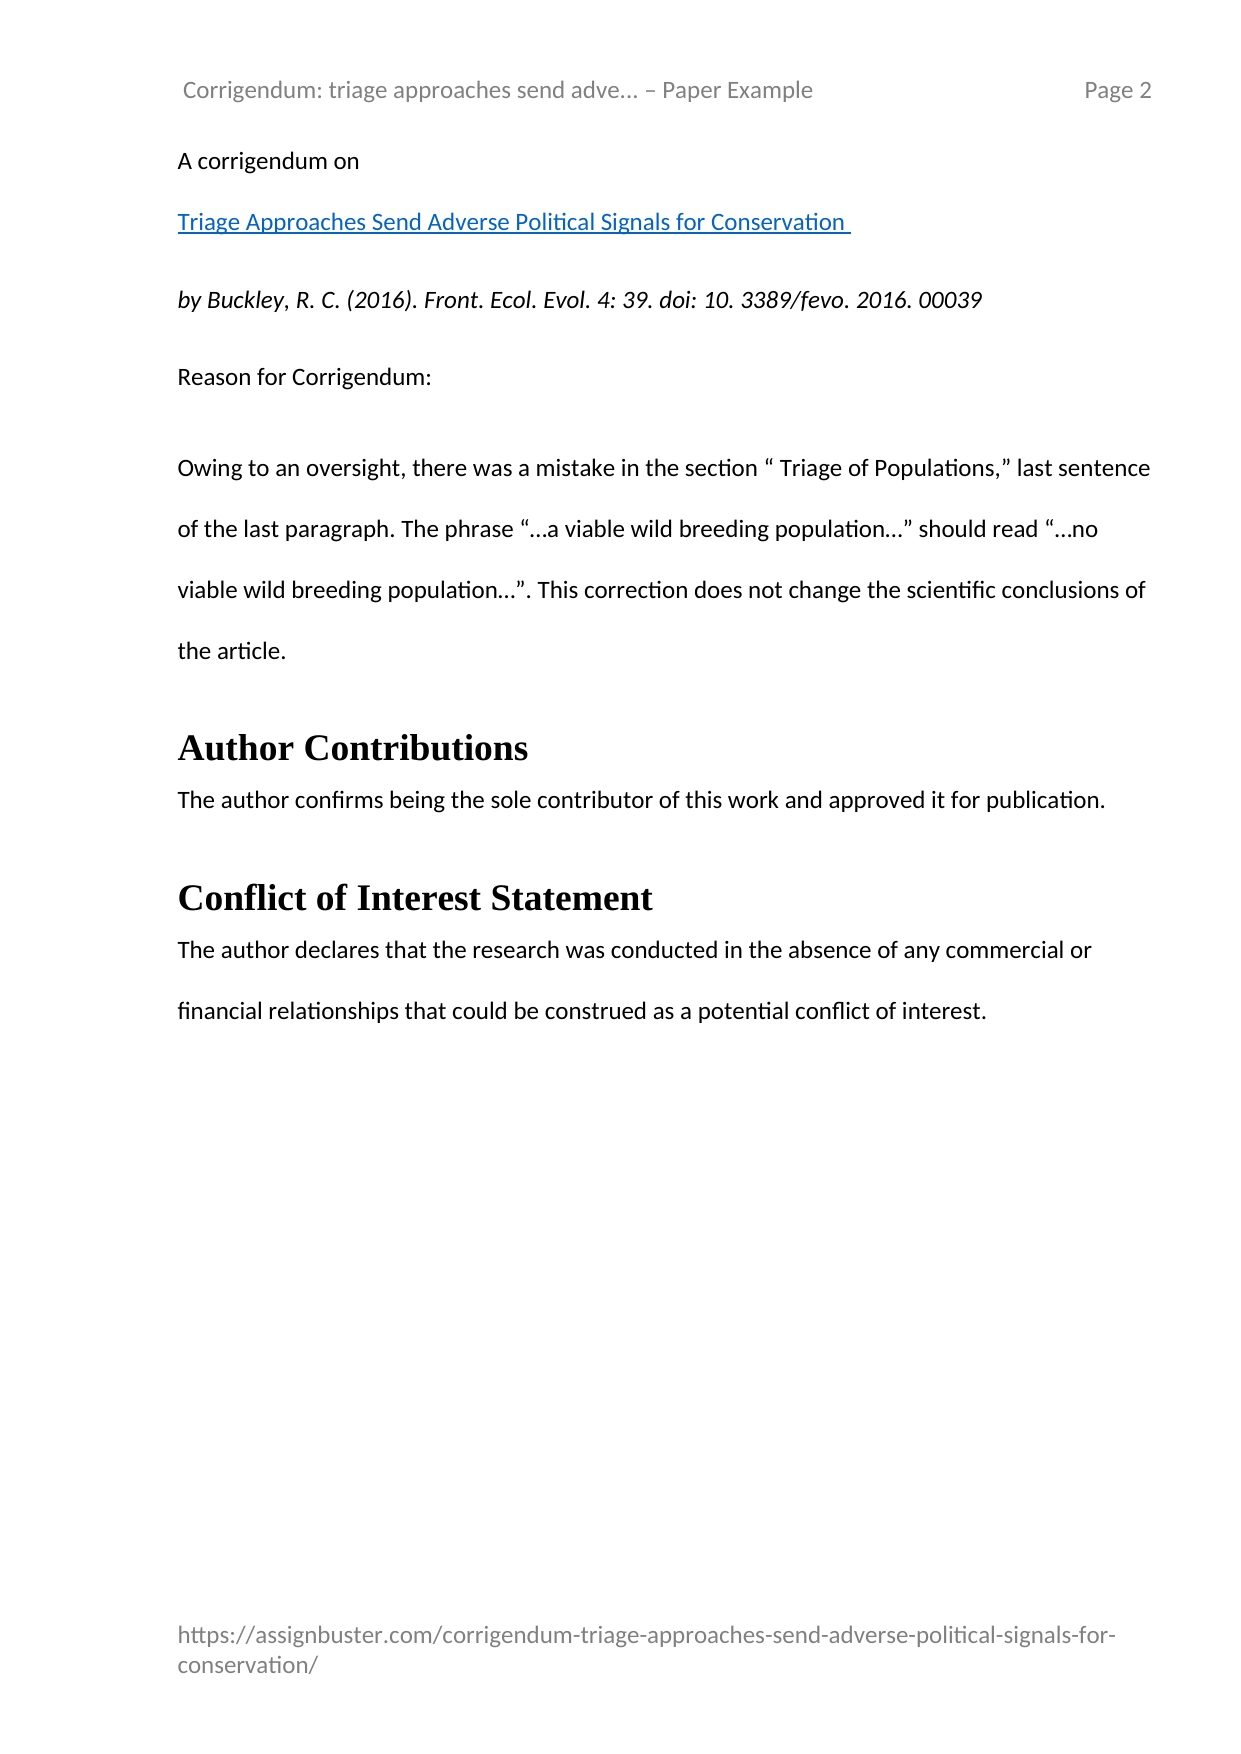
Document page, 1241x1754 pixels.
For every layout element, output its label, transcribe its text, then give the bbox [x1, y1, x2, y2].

text The author confirms being the sole contributor of this work and approved it for publication. [177, 785, 1152, 815]
text Owing to an oversight, there was a mistake in the section “ Triage of Populations,” last sentence of the last paragraph. The phrase “…a viable wild breeding population…” should read “…no viable wild breeding population…”. This correction does not change the scientific conclusions of the article. [177, 452, 1152, 666]
text by Buckley, R. C. (2016). Front. Ecol. Evol. 4: 39. doi: 10. 3389/fevo. 2016. 00039 [177, 284, 1152, 314]
text Reason for Corrigendum: [177, 361, 1152, 392]
subtitle Conflict of Interest Statement [177, 875, 1152, 918]
subtitle Author Contributions [177, 726, 1152, 769]
text A corrigendum on Triage Approaches Send Adverse Political Signals for Conservation [177, 145, 1152, 237]
text The author declares that the research was conducted in the absence of any commercial or financial relationships that could be construed as a potential conflict of interest. [177, 934, 1152, 1026]
